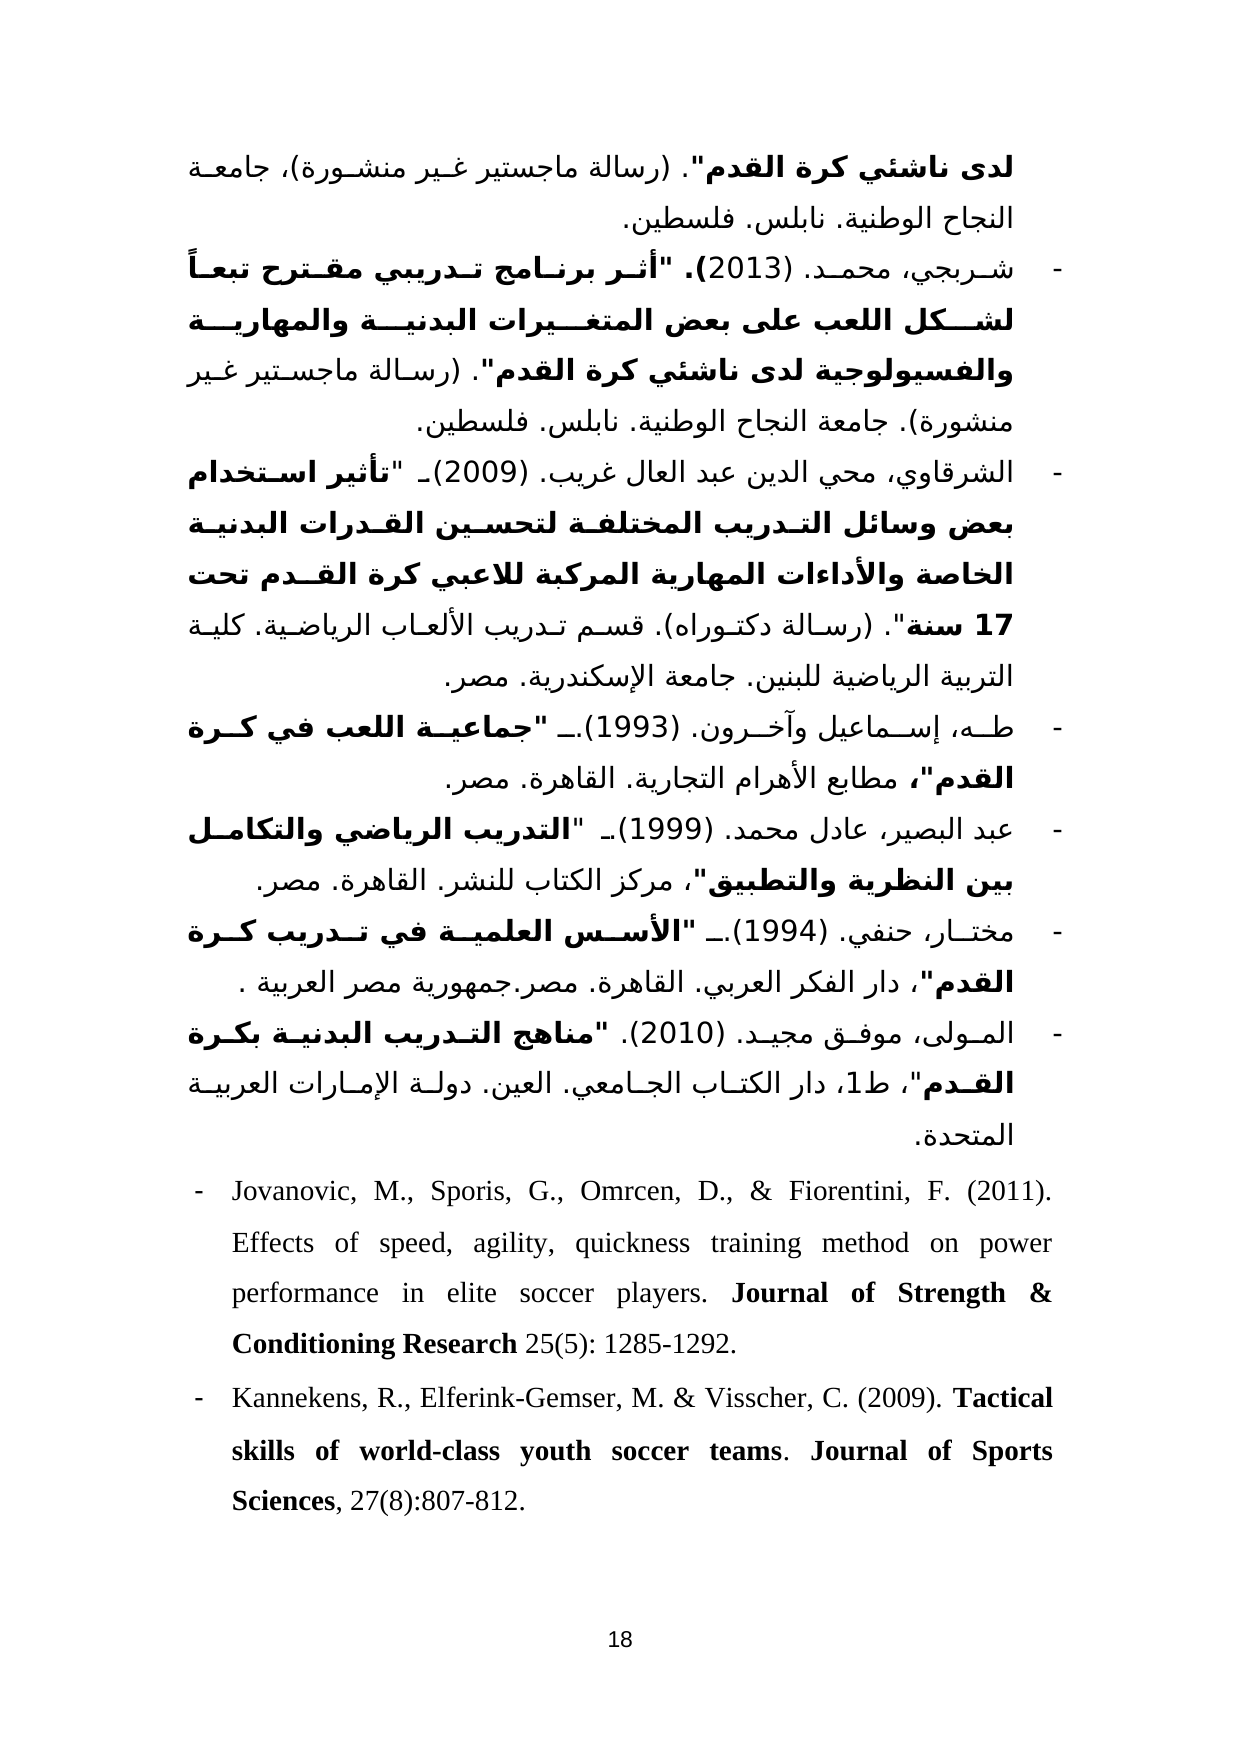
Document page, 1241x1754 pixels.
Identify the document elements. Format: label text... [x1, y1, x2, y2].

list شربجي، محمد. (2013). "أثر برنامج تدريبي مقترح تبعاً لشكل اللعب على بعض المتغيرات البدنية والمهارية والفسيولوجية لدى ناشئي كرة القدم". (رسالة ماجستير غير منشورة). جامعة النجاح الوطنية. نابلس. فلسطين. [187, 252, 1052, 439]
list Jovanovic, M., Sporis, G., Omrcen, D., & Fiorentini, F. (2011). Effects of speed, agility, quickness training method on power performance in elite soccer players. Journal of Strength & Conditioning Research 25(5): 1285-1292. [194, 1169, 1053, 1359]
list المولى، موفق مجيد. (2010). "مناهج التدريب البدنية بكرة القدم"، ط1، دار الكتاب الجامعي. العين. دولة الإمارات العربية المتحدة. [187, 1016, 1052, 1152]
list الشرقاوي، محي الدين عبد العال غريب. (2009). "تأثير استخدام بعض وسائل التدريب المختلفة لتحسين القدرات البدنية الخاصة والأداءات المهارية المركبة للاعبي كرة القدم تحت 17 سنة". (رسالة دكتوراه). قسم تدريب الألعاب الرياضية. كلية التربية الرياضية للبنين. جامعة الإسكندرية. مصر. [187, 456, 1052, 693]
list عبد البصير، عادل محمد. (1999). "التدريب الرياضي والتكامل بين النظرية والتطبيق"، مركز الكتاب للنشر. القاهرة. مصر. [187, 812, 1052, 897]
list Kannekens, R., Elferink-Gemser, M. & Visscher, C. (2009). Tactical skills of world-class youth soccer teams. Journal of Sports Sciences, 27(8):807-812. [194, 1376, 1053, 1516]
list مختار، حنفي. (1994). "الأسس العلمية في تدريب كرة القدم"، دار الفكر العربي. القاهرة. مصر.جمهورية مصر العربية . [187, 914, 1052, 999]
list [187, 150, 1052, 235]
list طه، إسماعيل وآخرون. (1993). "جماعية اللعب في كرة القدم"، مطابع الأهرام التجارية. القاهرة. مصر. [187, 710, 1052, 795]
